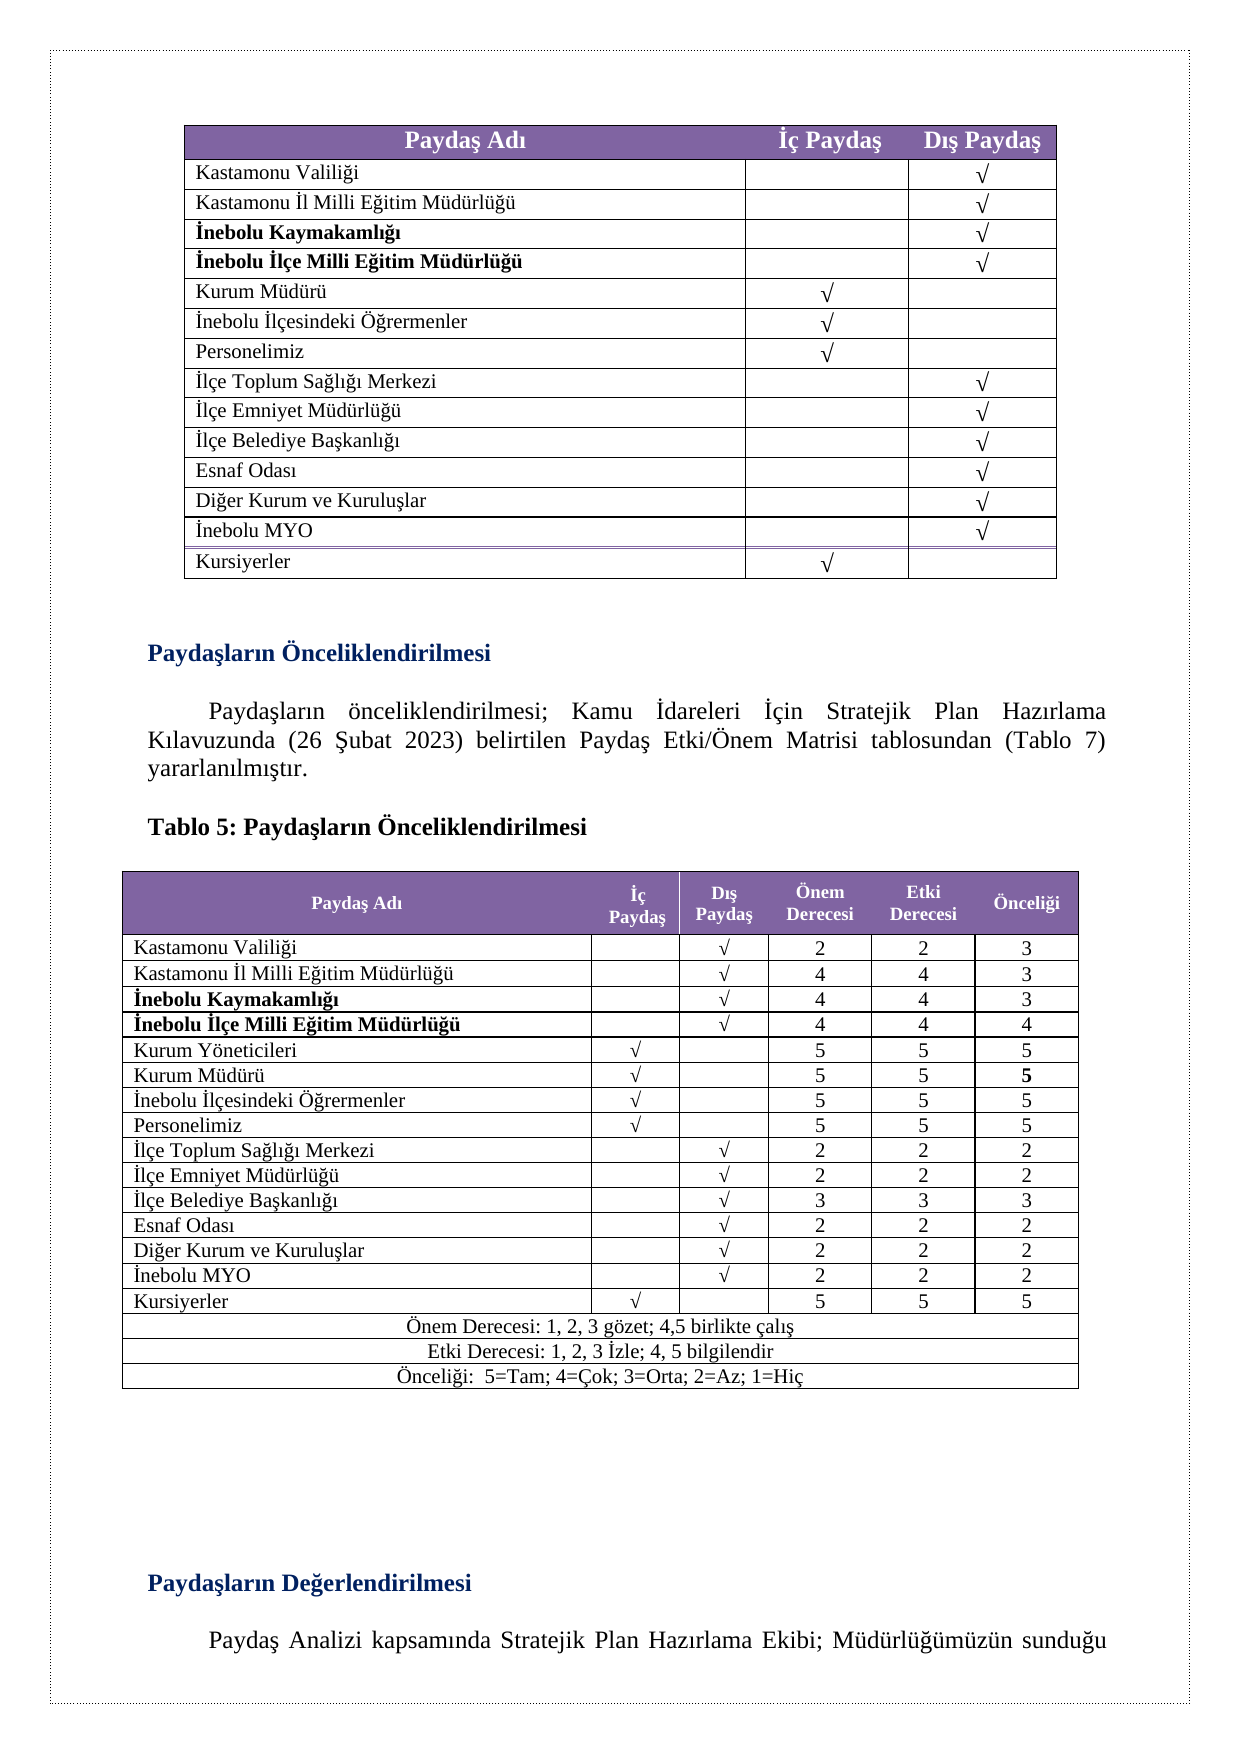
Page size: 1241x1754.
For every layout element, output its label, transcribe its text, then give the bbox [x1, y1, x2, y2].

table_cell İlçe Toplum Sağlığı Merkezi [185, 369, 745, 397]
table_cell 2 [872, 935, 974, 960]
table_cell 5 [872, 1088, 974, 1112]
table_cell 2 [976, 1138, 1078, 1162]
table_cell [746, 428, 908, 457]
table_cell 5 [872, 1038, 974, 1062]
table_cell İlçe Toplum Sağlığı Merkezi [123, 1138, 591, 1162]
table_cell 2 [872, 1213, 974, 1237]
table_cell 2 [976, 1264, 1078, 1287]
table_cell [746, 369, 908, 397]
table_cell İnebolu İlçesindeki Öğrermenler [185, 309, 745, 338]
table_cell 2 [976, 1238, 1078, 1262]
table_cell Kurum Yöneticileri [123, 1038, 591, 1062]
table_cell 2 [769, 1213, 871, 1237]
table_cell İlçe Belediye Başkanlığı [185, 428, 745, 457]
table_cell [592, 1238, 679, 1262]
table_cell √ [680, 1013, 768, 1036]
table_cell [680, 1088, 768, 1112]
table_cell [592, 1188, 679, 1212]
table_cell √ [680, 1138, 768, 1162]
table_cell 2 [769, 1264, 871, 1287]
table_cell Etki Derecesi: 1, 2, 3 İzle; 4, 5 bilgilendir [123, 1339, 1078, 1363]
table_cell [592, 935, 679, 960]
table_header Etki Derecesi [872, 872, 975, 934]
table_cell 4 [976, 1013, 1078, 1036]
table_cell [592, 961, 679, 986]
subtitle Tablo 5: Paydaşların Önceliklendirilmesi [147, 812, 1107, 841]
table_cell √ [680, 1238, 768, 1262]
table_cell √ [909, 220, 1056, 248]
table_cell Kursiyerler [185, 549, 745, 578]
table_cell [746, 160, 908, 189]
table_cell Kastamonu Valiliği [185, 160, 745, 189]
table_cell √ [909, 428, 1056, 457]
table_cell İlçe Emniyet Müdürlüğü [185, 398, 745, 427]
table_cell √ [909, 398, 1056, 427]
table_cell 5 [872, 1113, 974, 1137]
table_cell Kursiyerler [123, 1289, 591, 1313]
table_cell √ [680, 1213, 768, 1237]
table_cell 5 [769, 1289, 871, 1313]
table_cell √ [680, 1188, 768, 1212]
table_cell 2 [872, 1264, 974, 1287]
table_cell [680, 1113, 768, 1137]
table_cell 2 [976, 1163, 1078, 1187]
table_cell [592, 1264, 679, 1287]
table_cell [680, 1063, 768, 1087]
table_cell √ [592, 1038, 679, 1062]
table_cell İlçe Belediye Başkanlığı [123, 1188, 591, 1212]
table_cell √ [592, 1088, 679, 1112]
table_cell 5 [976, 1289, 1078, 1313]
table_cell √ [746, 279, 908, 308]
table_cell √ [592, 1063, 679, 1087]
table_cell √ [680, 1163, 768, 1187]
table_cell [592, 987, 679, 1011]
table_cell Diğer Kurum ve Kuruluşlar [123, 1238, 591, 1262]
table_cell √ [909, 190, 1056, 218]
table_cell √ [909, 458, 1056, 487]
table_cell İnebolu MYO [185, 518, 745, 546]
table_cell [746, 190, 908, 218]
table_cell 2 [769, 1163, 871, 1187]
table_cell [746, 398, 908, 427]
table_cell 3 [872, 1188, 974, 1212]
table_cell Personelimiz [185, 339, 745, 367]
table_cell Önem Derecesi: 1, 2, 3 gözet; 4,5 birlikte çalış [123, 1314, 1078, 1338]
table_cell Önceliği: 5=Tam; 4=Çok; 3=Orta; 2=Az; 1=Hiç [123, 1364, 1078, 1388]
table_cell √ [909, 488, 1056, 516]
table_cell 5 [872, 1063, 974, 1087]
table_cell √ [909, 249, 1056, 278]
table_cell 2 [872, 1163, 974, 1187]
table_header İç Paydaş [746, 126, 908, 159]
table_header Önem Derecesi [768, 872, 872, 934]
table_cell Kastamonu İl Milli Eğitim Müdürlüğü [123, 961, 591, 986]
table_cell 2 [872, 1238, 974, 1262]
table_cell √ [909, 369, 1056, 397]
table_cell [746, 488, 908, 516]
table_cell [746, 220, 908, 248]
table_cell [909, 279, 1056, 308]
table_cell √ [680, 987, 768, 1011]
table_cell 4 [872, 1013, 974, 1036]
table_header Önceliği [975, 872, 1078, 934]
table_cell Kastamonu İl Milli Eğitim Müdürlüğü [185, 190, 745, 218]
table_cell 3 [976, 961, 1078, 986]
table_cell [680, 1289, 768, 1313]
table_cell [680, 1038, 768, 1062]
table_cell 2 [769, 1238, 871, 1262]
table_cell Esnaf Odası [123, 1213, 591, 1237]
subtitle Paydaşların önceliklendirilmesi; Kamu İdareleri İçin Stratejik Plan Hazırlama Kılavuzunda (26 Şubat 2023) belirtilen Paydaş Etki/Önem Matrisi tablosundan (Tablo 7) yararlanılmıştır. [147, 696, 1107, 782]
table_cell [592, 1013, 679, 1036]
table_cell 5 [976, 1038, 1078, 1062]
table_cell √ [746, 339, 908, 367]
table_cell [909, 309, 1056, 338]
table_cell 5 [769, 1088, 871, 1112]
table_cell 2 [976, 1213, 1078, 1237]
table_cell Kurum Müdürü [185, 279, 745, 308]
table_cell Kurum Müdürü [123, 1063, 591, 1087]
table_cell [592, 1138, 679, 1162]
table_header Paydaş Adı [123, 872, 591, 934]
table_cell Personelimiz [123, 1113, 591, 1137]
table_cell 3 [976, 1188, 1078, 1212]
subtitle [147, 1625, 1107, 1654]
table_cell 3 [976, 987, 1078, 1011]
table_cell [746, 249, 908, 278]
table_cell 3 [769, 1188, 871, 1212]
table_cell [592, 1163, 679, 1187]
table_header Paydaş Adı [185, 126, 746, 159]
table_cell İnebolu İlçe Milli Eğitim Müdürlüğü [185, 249, 745, 278]
table_cell 5 [872, 1289, 974, 1313]
table_cell 4 [872, 961, 974, 986]
table_cell √ [909, 160, 1056, 189]
table_header İç Paydaş [591, 872, 679, 934]
table_cell √ [680, 1264, 768, 1287]
table_cell √ [592, 1289, 679, 1313]
table_header Dış Paydaş [908, 126, 1056, 159]
table_cell İnebolu İlçe Milli Eğitim Müdürlüğü [123, 1013, 591, 1036]
table_header Dış Paydaş [680, 872, 768, 934]
table_cell Esnaf Odası [185, 458, 745, 487]
table_cell 5 [769, 1063, 871, 1087]
table_cell [746, 518, 908, 546]
table_cell 3 [976, 935, 1078, 960]
table_cell 2 [769, 935, 871, 960]
table_cell √ [746, 549, 908, 578]
table_cell 2 [872, 1138, 974, 1162]
table_cell [909, 339, 1056, 367]
table_cell İnebolu İlçesindeki Öğrermenler [123, 1088, 591, 1112]
table_cell √ [680, 961, 768, 986]
table_cell √ [592, 1113, 679, 1137]
table_cell 5 [976, 1088, 1078, 1112]
table_cell 4 [769, 961, 871, 986]
table_cell 5 [976, 1063, 1078, 1087]
table_cell 4 [872, 987, 974, 1011]
table_cell 4 [769, 987, 871, 1011]
table_cell İnebolu Kaymakamlığı [123, 987, 591, 1011]
table_cell İnebolu Kaymakamlığı [185, 220, 745, 248]
table_cell İnebolu MYO [123, 1264, 591, 1287]
table_cell 5 [769, 1038, 871, 1062]
table_cell √ [909, 518, 1056, 546]
table_cell 5 [976, 1113, 1078, 1137]
table_cell [592, 1213, 679, 1237]
table_cell [909, 549, 1056, 578]
table_cell 4 [769, 1013, 871, 1036]
table_cell Kastamonu Valiliği [123, 935, 591, 960]
table_cell 5 [769, 1113, 871, 1137]
table_cell 2 [769, 1138, 871, 1162]
subtitle Paydaşların Değerlendirilmesi [147, 1568, 1107, 1597]
table_cell İlçe Emniyet Müdürlüğü [123, 1163, 591, 1187]
table_cell [746, 458, 908, 487]
table_cell √ [746, 309, 908, 338]
table_cell Diğer Kurum ve Kuruluşlar [185, 488, 745, 516]
table_cell √ [680, 935, 768, 960]
subtitle Paydaşların Önceliklendirilmesi [147, 638, 1107, 667]
